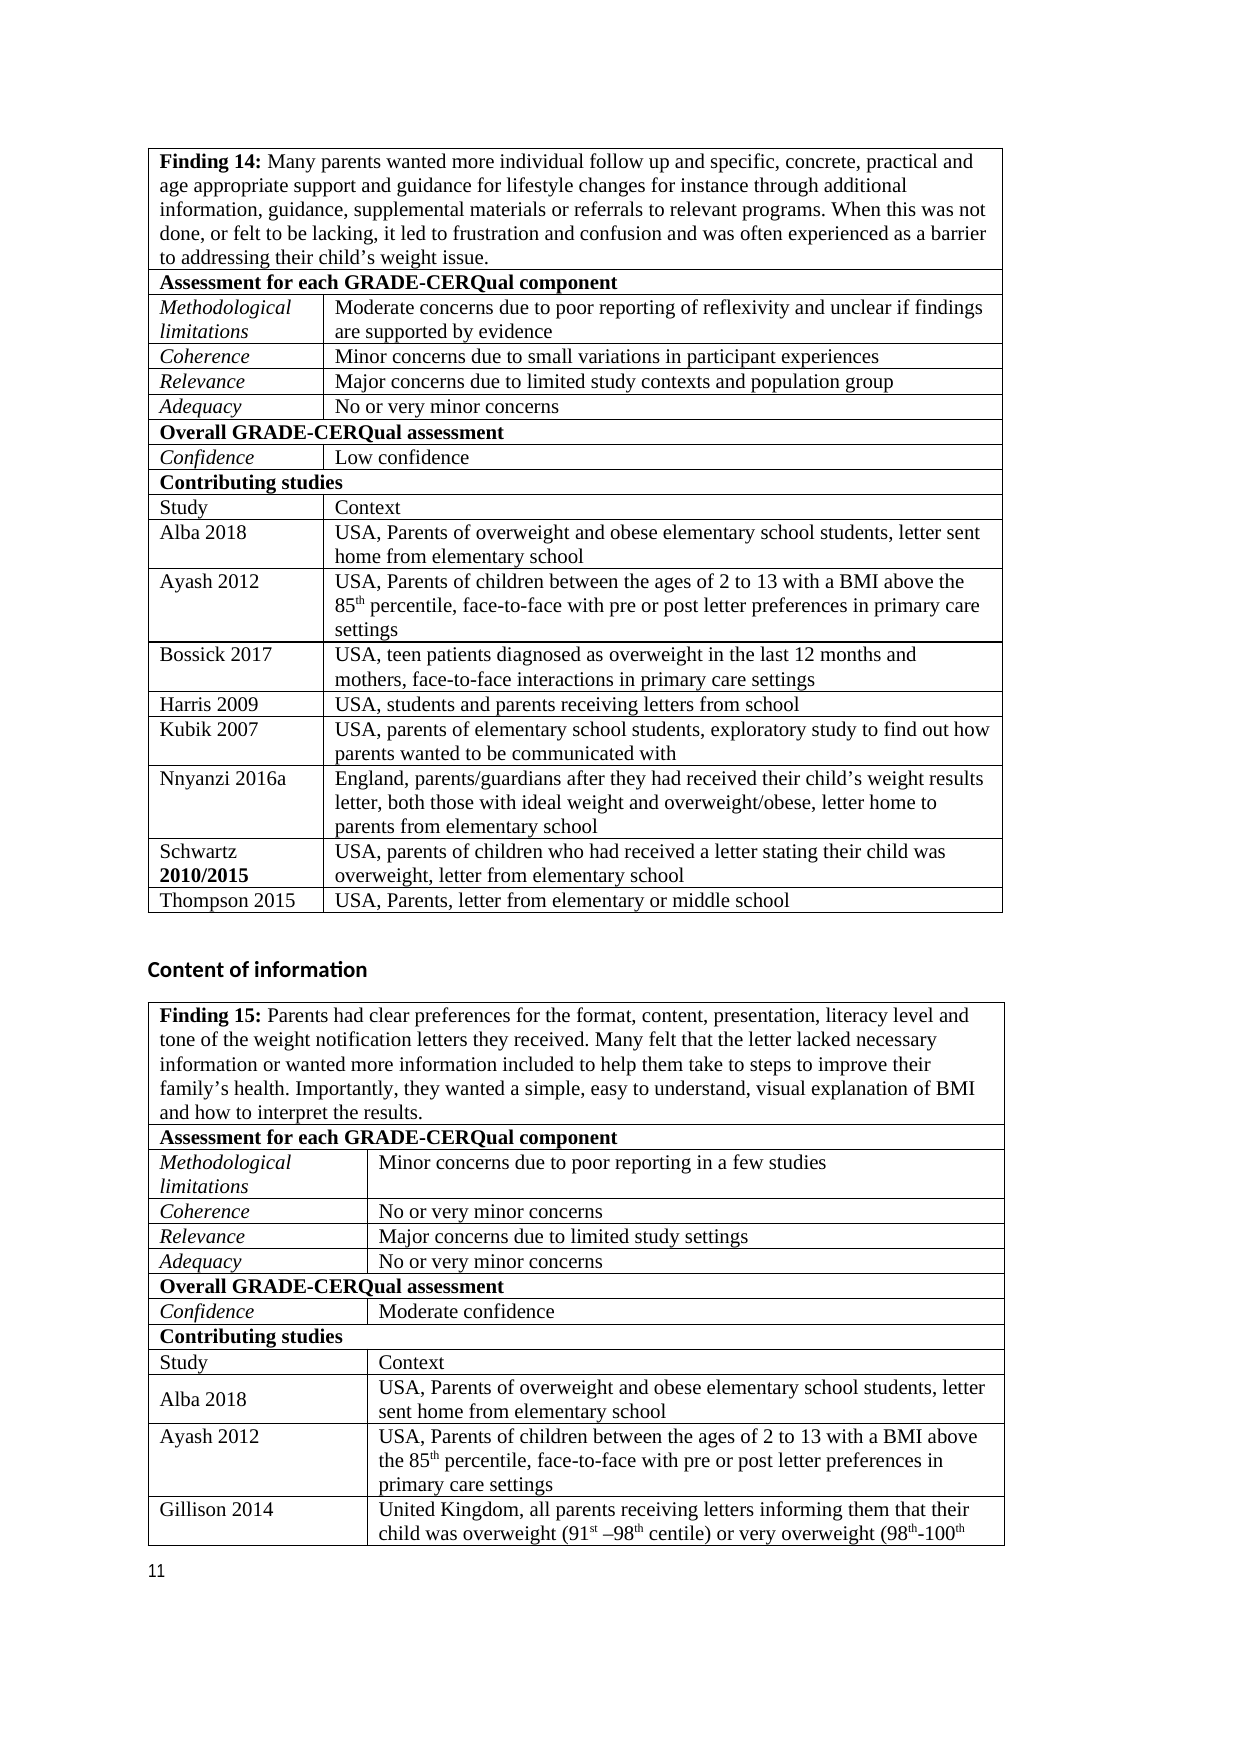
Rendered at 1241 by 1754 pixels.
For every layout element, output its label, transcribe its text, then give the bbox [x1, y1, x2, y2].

table_cell Gillison 2014 [149, 1497, 367, 1545]
table_cell Minor concerns due to poor reporting in a few studies [368, 1150, 1004, 1198]
table_cell Schwartz 2010/2015 [149, 839, 323, 887]
table_cell Relevance [149, 369, 323, 393]
text Content of information [148, 955, 1093, 983]
table_cell USA, Parents of children between the ages of 2 to 13 with a BMI above the 85th percentile, face-to-face with pre or post letter preferences in primary care settings [324, 569, 1002, 641]
table_cell Alba 2018 [149, 1375, 367, 1423]
table_cell USA, Parents, letter from elementary or middle school [324, 888, 1002, 912]
table_cell Overall GRADE-CERQual assessment [149, 1274, 1004, 1298]
table_cell No or very minor concerns [324, 395, 1002, 418]
table_header Finding 15: Parents had clear preferences for the format, content, presentation, literacy level and tone of the weight notification letters they received. Many felt that the letter lacked necessary information or wanted more information included to help them take to steps to improve their family’s health. Importantly, they wanted a simple, easy to understand, visual explanation of BMI and how to interpret the results. [149, 1003, 1004, 1124]
table_cell Adequacy [149, 395, 323, 418]
table_cell Ayash 2012 [149, 1424, 367, 1496]
table_cell Coherence [149, 344, 323, 368]
table_cell Assessment for each GRADE-CERQual component [149, 270, 1002, 294]
table_cell Major concerns due to limited study contexts and population group [324, 369, 1002, 393]
table_cell Confidence [149, 1299, 367, 1323]
table_cell Overall GRADE-CERQual assessment [149, 420, 1002, 444]
table_cell Moderate concerns due to poor reporting of reflexivity and unclear if findings are supported by evidence [324, 295, 1002, 343]
table_cell Contributing studies [149, 1325, 1004, 1348]
table_cell Contributing studies [149, 470, 1002, 494]
table_cell No or very minor concerns [368, 1249, 1004, 1273]
table_cell Major concerns due to limited study settings [368, 1224, 1004, 1248]
table_cell England, parents/guardians after they had received their child’s weight results letter, both those with ideal weight and overweight/obese, letter home to parents from elementary school [603, 766, 1002, 838]
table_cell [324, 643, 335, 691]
table_cell USA, parents of elementary school students, exploratory study to find out how parents wanted to be communicated with [324, 717, 1002, 765]
table_cell Thompson 2015 [149, 888, 323, 912]
table_cell Kubik 2007 [149, 717, 323, 765]
table_cell Bossick 2017 [149, 643, 323, 691]
table_cell Assessment for each GRADE-CERQual component [149, 1125, 1004, 1149]
table_cell Relevance [149, 1224, 367, 1248]
table_cell USA, Parents of children between the ages of 2 to 13 with a BMI above the 85th percentile, face-to-face with pre or post letter preferences in primary care settings [368, 1424, 1004, 1496]
table_cell Alba 2018 [149, 520, 323, 568]
table_header Finding 14: Many parents wanted more individual follow up and specific, concrete, practical and age appropriate support and guidance for lifestyle changes for instance through additional information, guidance, supplemental materials or referrals to relevant programs. When this was not done, or felt to be lacking, it led to frustration and confusion and was often experienced as a barrier to addressing their child’s weight issue. [149, 149, 1002, 269]
table_cell Confidence [149, 445, 323, 469]
table_cell Coherence [149, 1199, 367, 1223]
table_cell Nnyanzi 2016a [149, 766, 323, 838]
table_cell Moderate confidence [368, 1299, 1004, 1323]
table_cell Study [149, 495, 323, 519]
table_cell USA, parents of children who had received a letter stating their child was overweight, letter from elementary school [324, 839, 1002, 887]
table_cell USA, teen patients diagnosed as overweight in the last 12 months and mothers, face-to-face interactions in primary care settings [821, 643, 1002, 691]
table_cell Minor concerns due to small variations in participant experiences [324, 344, 1002, 368]
table_cell Study [149, 1350, 367, 1374]
table_cell Low confidence [324, 445, 1002, 469]
table_cell USA, students and parents receiving letters from school [324, 692, 1002, 716]
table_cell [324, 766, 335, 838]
table_cell Harris 2009 [149, 692, 323, 716]
table_cell Adequacy [149, 1249, 367, 1273]
table_cell Context [368, 1350, 1004, 1374]
table_cell USA, Parents of overweight and obese elementary school students, letter sent home from elementary school [368, 1375, 1004, 1423]
table_cell USA, Parents of overweight and obese elementary school students, letter sent home from elementary school [324, 520, 1002, 568]
table_cell Context [324, 495, 1002, 519]
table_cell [368, 1497, 1004, 1545]
table_cell No or very minor concerns [368, 1199, 1004, 1223]
table_cell Ayash 2012 [149, 569, 323, 641]
table_cell Methodological limitations [149, 295, 323, 343]
table_cell Methodological limitations [149, 1150, 367, 1198]
